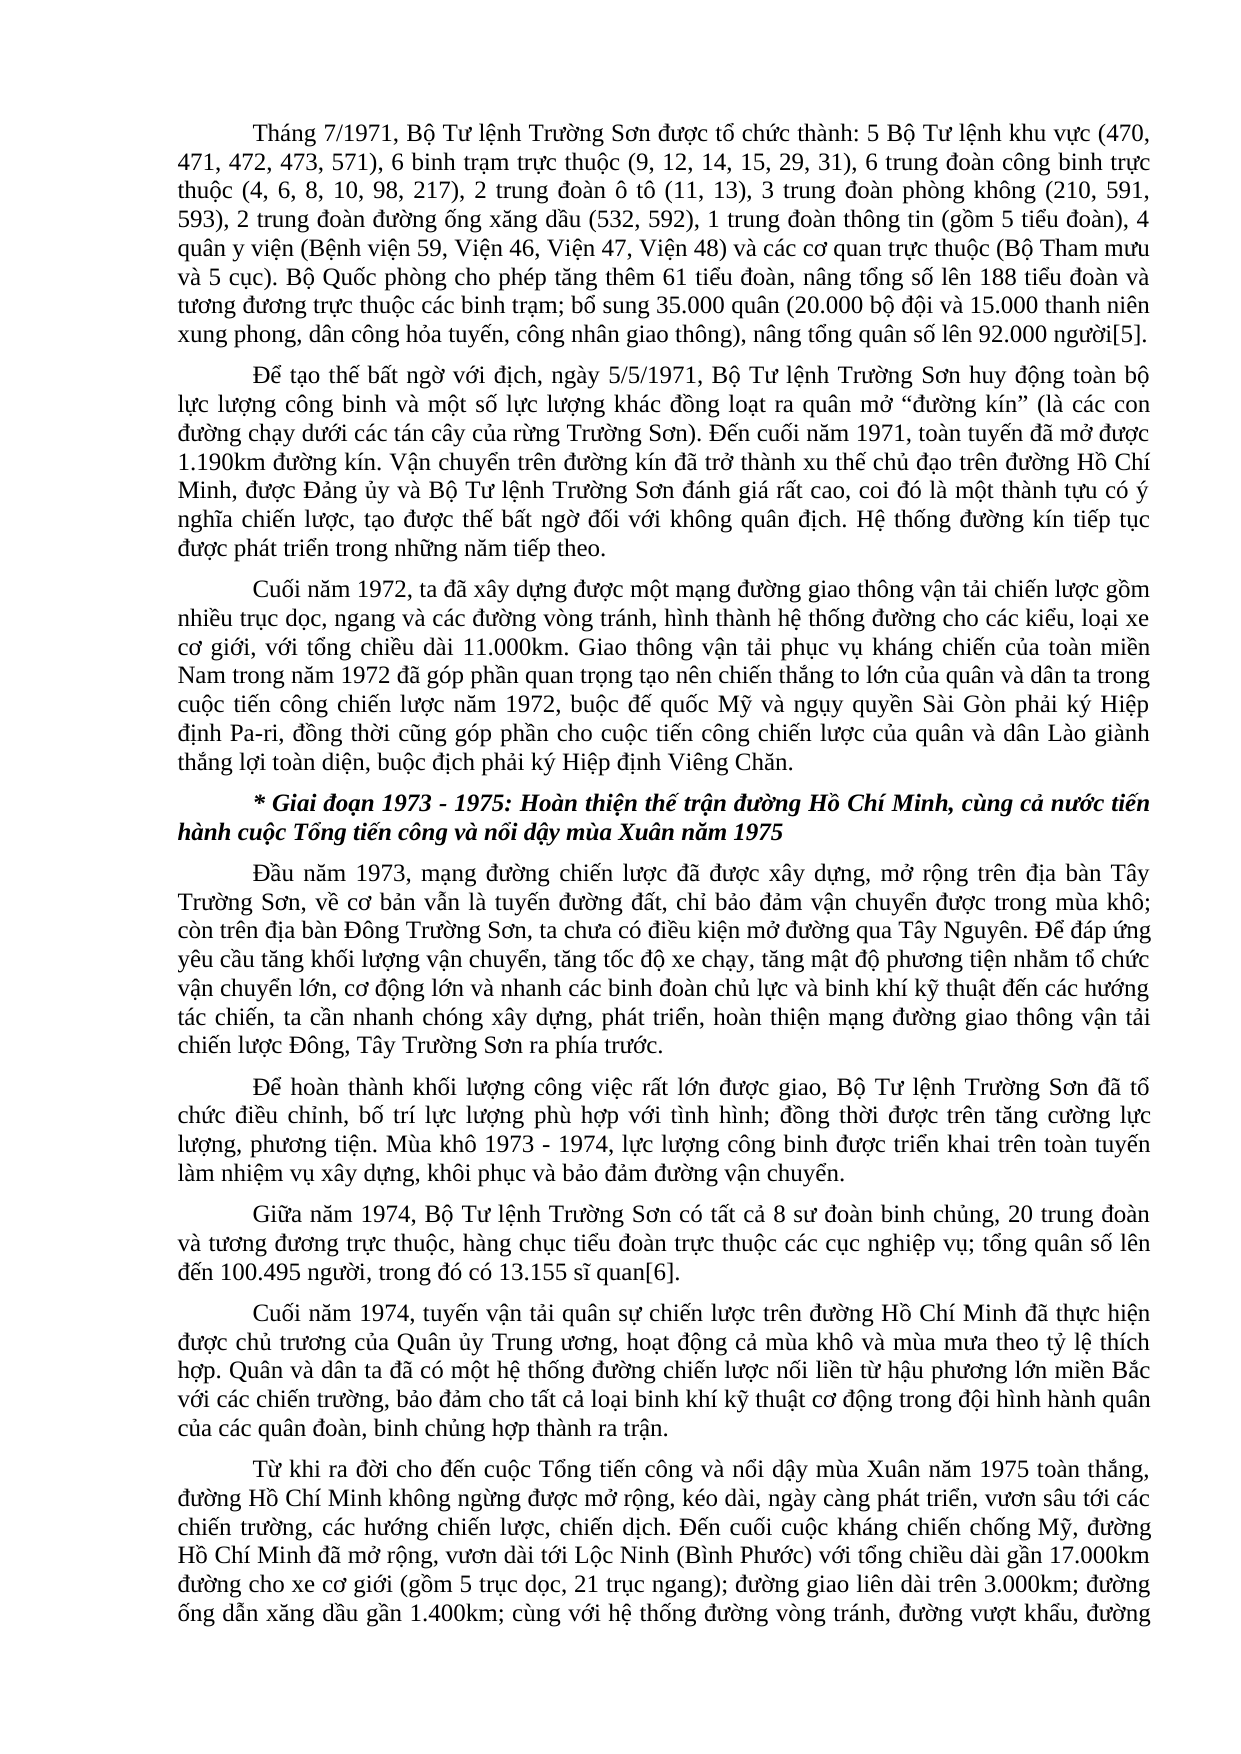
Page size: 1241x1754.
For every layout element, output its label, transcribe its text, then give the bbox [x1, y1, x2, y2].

text Cuối năm 1974, tuyến vận tải quân sự chiến lược trên đường Hồ Chí Minh đã thực hiện được chủ trương của Quân ủy Trung ương, hoạt động cả mùa khô và mùa mưa theo tỷ lệ thích hợp. Quân và dân ta đã có một hệ thống đường chiến lược nối liền từ hậu phương lớn miền Bắc với các chiến trường, bảo đảm cho tất cả loại binh khí kỹ thuật cơ động trong đội hình hành quân của các quân đoàn, binh chủng hợp thành ra trận. [177, 1298, 1152, 1442]
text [177, 1454, 1152, 1627]
text Giữa năm 1974, Bộ Tư lệnh Trường Sơn có tất cả 8 sư đoàn binh chủng, 20 trung đoàn và tương đương trực thuộc, hàng chục tiểu đoàn trực thuộc các cục nghiệp vụ; tổng quân số lên đến 100.495 người, trong đó có 13.155 sĩ quan[6]. [177, 1199, 1152, 1286]
text Đầu năm 1973, mạng đường chiến lược đã được xây dựng, mở rộng trên địa bàn Tây Trường Sơn, về cơ bản vẫn là tuyến đường đất, chỉ bảo đảm vận chuyển được trong mùa khô; còn trên địa bàn Đông Trường Sơn, ta chưa có điều kiện mở đường qua Tây Nguyên. Để đáp ứng yêu cầu tăng khối lượng vận chuyển, tăng tốc độ xe chạy, tăng mật độ phương tiện nhằm tổ chức vận chuyển lớn, cơ động lớn và nhanh các binh đoàn chủ lực và binh khí kỹ thuật đến các hướng tác chiến, ta cần nhanh chóng xây dựng, phát triển, hoàn thiện mạng đường giao thông vận tải chiến lược Đông, Tây Trường Sơn ra phía trước. [177, 858, 1152, 1059]
text Để tạo thế bất ngờ với địch, ngày 5/5/1971, Bộ Tư lệnh Trường Sơn huy động toàn bộ lực lượng công binh và một số lực lượng khác đồng loạt ra quân mở “đường kín” (là các con đường chạy dưới các tán cây của rừng Trường Sơn). Đến cuối năm 1971, toàn tuyến đã mở được 1.190km đường kín. Vận chuyển trên đường kín đã trở thành xu thế chủ đạo trên đường Hồ Chí Minh, được Đảng ủy và Bộ Tư lệnh Trường Sơn đánh giá rất cao, coi đó là một thành tựu có ý nghĩa chiến lược, tạo được thế bất ngờ đối với không quân địch. Hệ thống đường kín tiếp tục được phát triển trong những năm tiếp theo. [177, 361, 1152, 562]
text * Giai đoạn 1973 - 1975: Hoàn thiện thế trận đường Hồ Chí Minh, cùng cả nước tiến hành cuộc Tổng tiến công và nổi dậy mùa Xuân năm 1975 [177, 788, 1152, 846]
text Tháng 7/1971, Bộ Tư lệnh Trường Sơn được tổ chức thành: 5 Bộ Tư lệnh khu vực (470, 471, 472, 473, 571), 6 binh trạm trực thuộc (9, 12, 14, 15, 29, 31), 6 trung đoàn công binh trực thuộc (4, 6, 8, 10, 98, 217), 2 trung đoàn ô tô (11, 13), 3 trung đoàn phòng không (210, 591, 593), 2 trung đoàn đường ống xăng dầu (532, 592), 1 trung đoàn thông tin (gồm 5 tiểu đoàn), 4 quân y viện (Bệnh viện 59, Viện 46, Viện 47, Viện 48) và các cơ quan trực thuộc (Bộ Tham mưu và 5 cục). Bộ Quốc phòng cho phép tăng thêm 61 tiểu đoàn, nâng tổng số lên 188 tiểu đoàn và tương đương trực thuộc các binh trạm; bổ sung 35.000 quân (20.000 bộ đội và 15.000 thanh niên xung phong, dân công hỏa tuyến, công nhân giao thông), nâng tổng quân số lên 92.000 người[5]. [177, 118, 1152, 348]
text Cuối năm 1972, ta đã xây dựng được một mạng đường giao thông vận tải chiến lược gồm nhiều trục dọc, ngang và các đường vòng tránh, hình thành hệ thống đường cho các kiểu, loại xe cơ giới, với tổng chiều dài 11.000km. Giao thông vận tải phục vụ kháng chiến của toàn miền Nam trong năm 1972 đã góp phần quan trọng tạo nên chiến thắng to lớn của quân và dân ta trong cuộc tiến công chiến lược năm 1972, buộc đế quốc Mỹ và ngụy quyền Sài Gòn phải ký Hiệp định Pa-ri, đồng thời cũng góp phần cho cuộc tiến công chiến lược của quân và dân Lào giành thắng lợi toàn diện, buộc địch phải ký Hiệp định Viêng Chăn. [177, 574, 1152, 776]
text Để hoàn thành khối lượng công việc rất lớn được giao, Bộ Tư lệnh Trường Sơn đã tổ chức điều chỉnh, bố trí lực lượng phù hợp với tình hình; đồng thời được trên tăng cường lực lượng, phương tiện. Mùa khô 1973 - 1974, lực lượng công binh được triển khai trên toàn tuyến làm nhiệm vụ xây dựng, khôi phục và bảo đảm đường vận chuyển. [177, 1072, 1152, 1187]
